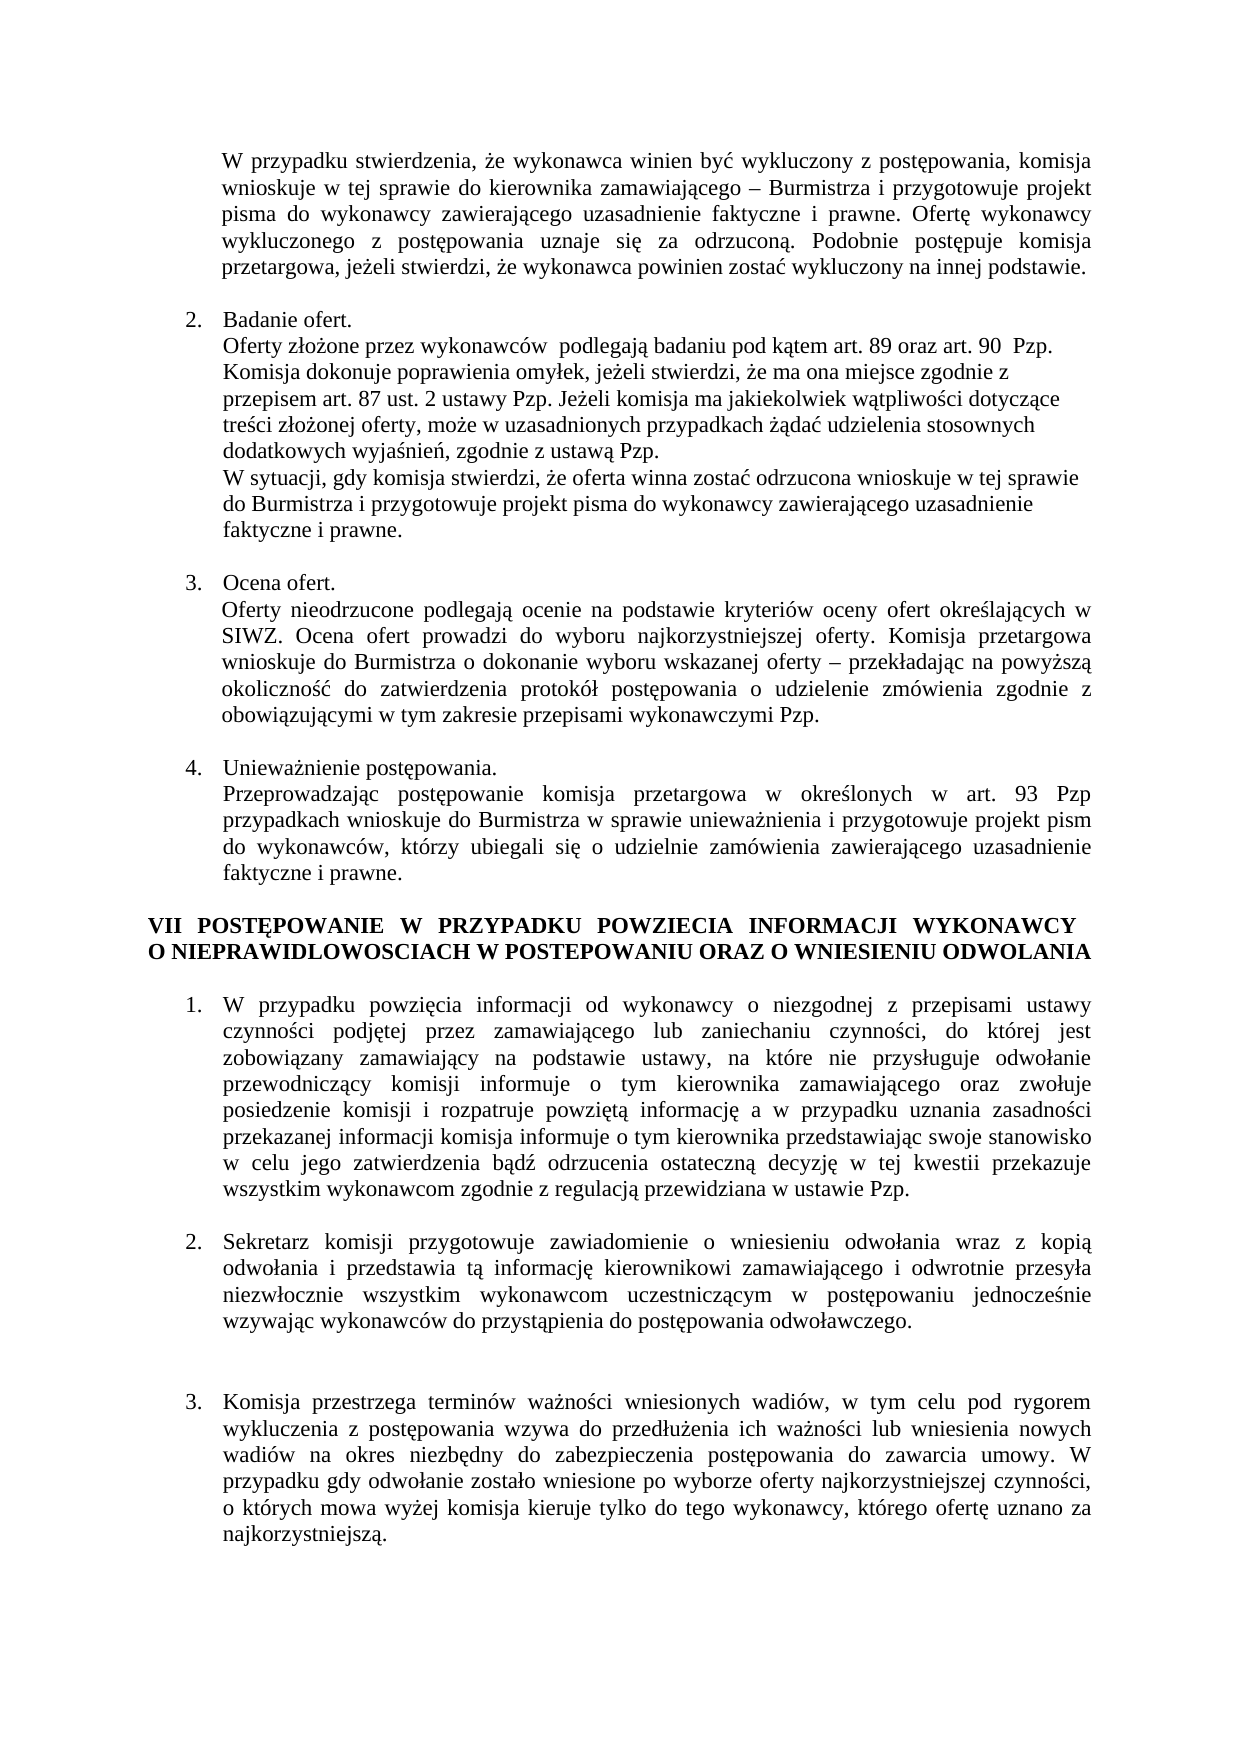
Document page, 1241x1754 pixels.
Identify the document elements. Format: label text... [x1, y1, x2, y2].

list Unieważnienie postępowania. [185, 754, 1093, 780]
list W przypadku powzięcia informacji od wykonawcy o niezgodnej z przepisami ustawy czynności podjętej przez zamawiającego lub zaniechaniu czynności, do której jest zobowiązany zamawiający na podstawie ustawy, na które nie przysługuje odwołanie przewodniczący komisji informuje o tym kierownika zamawiającego oraz zwołuje posiedzenie komisji i rozpatruje powziętą informację a w przypadku uznania zasadności przekazanej informacji komisja informuje o tym kierownika przedstawiając swoje stanowisko w celu jego zatwierdzenia bądź odrzucenia ostateczną decyzję w tej kwestii przekazuje wszystkim wykonawcom zgodnie z regulacją przewidziana w ustawie Pzp. [185, 991, 1093, 1202]
list Sekretarz komisji przygotowuje zawiadomienie o wniesieniu odwołania wraz z kopią odwołania i przedstawia tą informację kierownikowi zamawiającego i odwrotnie przesyła niezwłocznie wszystkim wykonawcom uczestniczącym w postępowaniu jednocześnie wzywając wykonawców do przystąpienia do postępowania odwoławczego. [185, 1228, 1093, 1333]
list Komisja przestrzega terminów ważności wniesionych wadiów, w tym celu pod rygorem wykluczenia z postępowania wzywa do przedłużenia ich ważności lub wniesienia nowych wadiów na okres niezbędny do zabezpieczenia postępowania do zawarcia umowy. W przypadku gdy odwołanie zostało wniesione po wyborze oferty najkorzystniejszej czynności, o których mowa wyżej komisja kieruje tylko do tego wykonawcy, którego ofertę uznano za najkorzystniejszą. [185, 1388, 1093, 1546]
list Oferty złożone przez wykonawców podlegają badaniu pod kątem art. 89 oraz art. 90 Pzp. Komisja dokonuje poprawienia omyłek, jeżeli stwierdzi, że ma ona miejsce zgodnie z przepisem art. 87 ust. 2 ustawy Pzp. Jeżeli komisja ma jakiekolwiek wątpliwości dotyczące treści złożonej oferty, może w uzasadnionych przypadkach żądać udzielenia stosownych dodatkowych wyjaśnień, zgodnie z ustawą Pzp. W sytuacji, gdy komisja stwierdzi, że oferta winna zostać odrzucona wnioskuje w tej sprawie do Burmistrza i przygotowuje projekt pisma do wykonawcy zawierającego uzasadnienie faktyczne i prawne. [223, 332, 1093, 543]
text Oferty nieodrzucone podlegają ocenie na podstawie kryteriów oceny ofert określających w SIWZ. Ocena ofert prowadzi do wyboru najkorzystniejszej oferty. Komisja przetargowa wnioskuje do Burmistrza o dokonanie wyboru wskazanej oferty – przekładając na powyższą okoliczność do zatwierdzenia protokół postępowania o udzielenie zmówienia zgodnie z obowiązującymi w tym zakresie przepisami wykonawczymi Pzp. [221, 596, 1093, 727]
list Przeprowadzając postępowanie komisja przetargowa w określonych w art. 93 Pzp przypadkach wnioskuje do Burmistrza w sprawie unieważnienia i przygotowuje projekt pism do wykonawców, którzy ubiegali się o udzielnie zamówienia zawierającego uzasadnienie faktyczne i prawne. [223, 780, 1093, 886]
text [221, 148, 1093, 279]
list Ocena ofert. [185, 569, 1093, 596]
list Badanie ofert. [185, 306, 1093, 332]
text VII POSTĘPOWANIE W PRZYPADKU POWZIECIA INFORMACJI WYKONAWCY O NIEPRAWIDLOWOSCIACH W POSTEPOWANIU ORAZ O WNIESIENIU ODWOLANIA [148, 912, 1093, 964]
